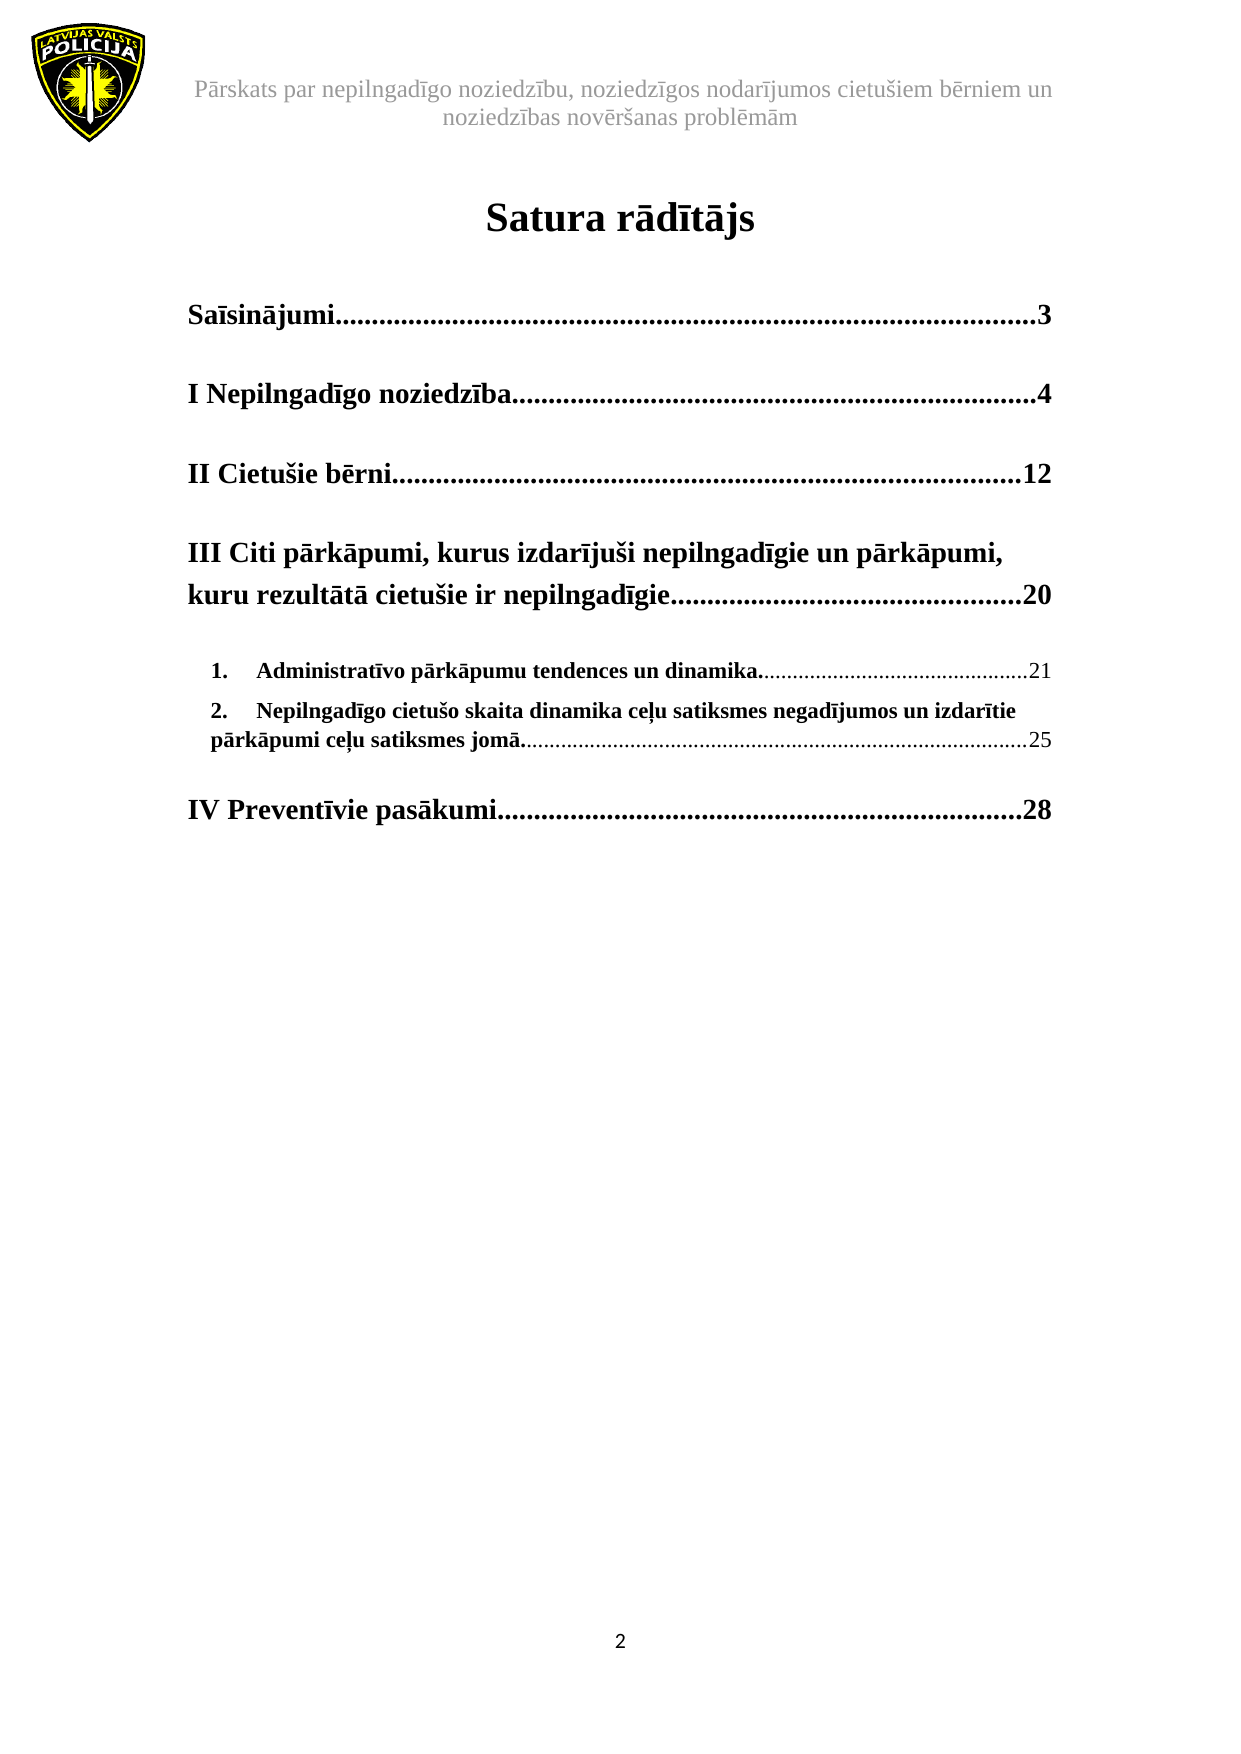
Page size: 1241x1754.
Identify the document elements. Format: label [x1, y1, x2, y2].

picture [31, 23, 146, 143]
